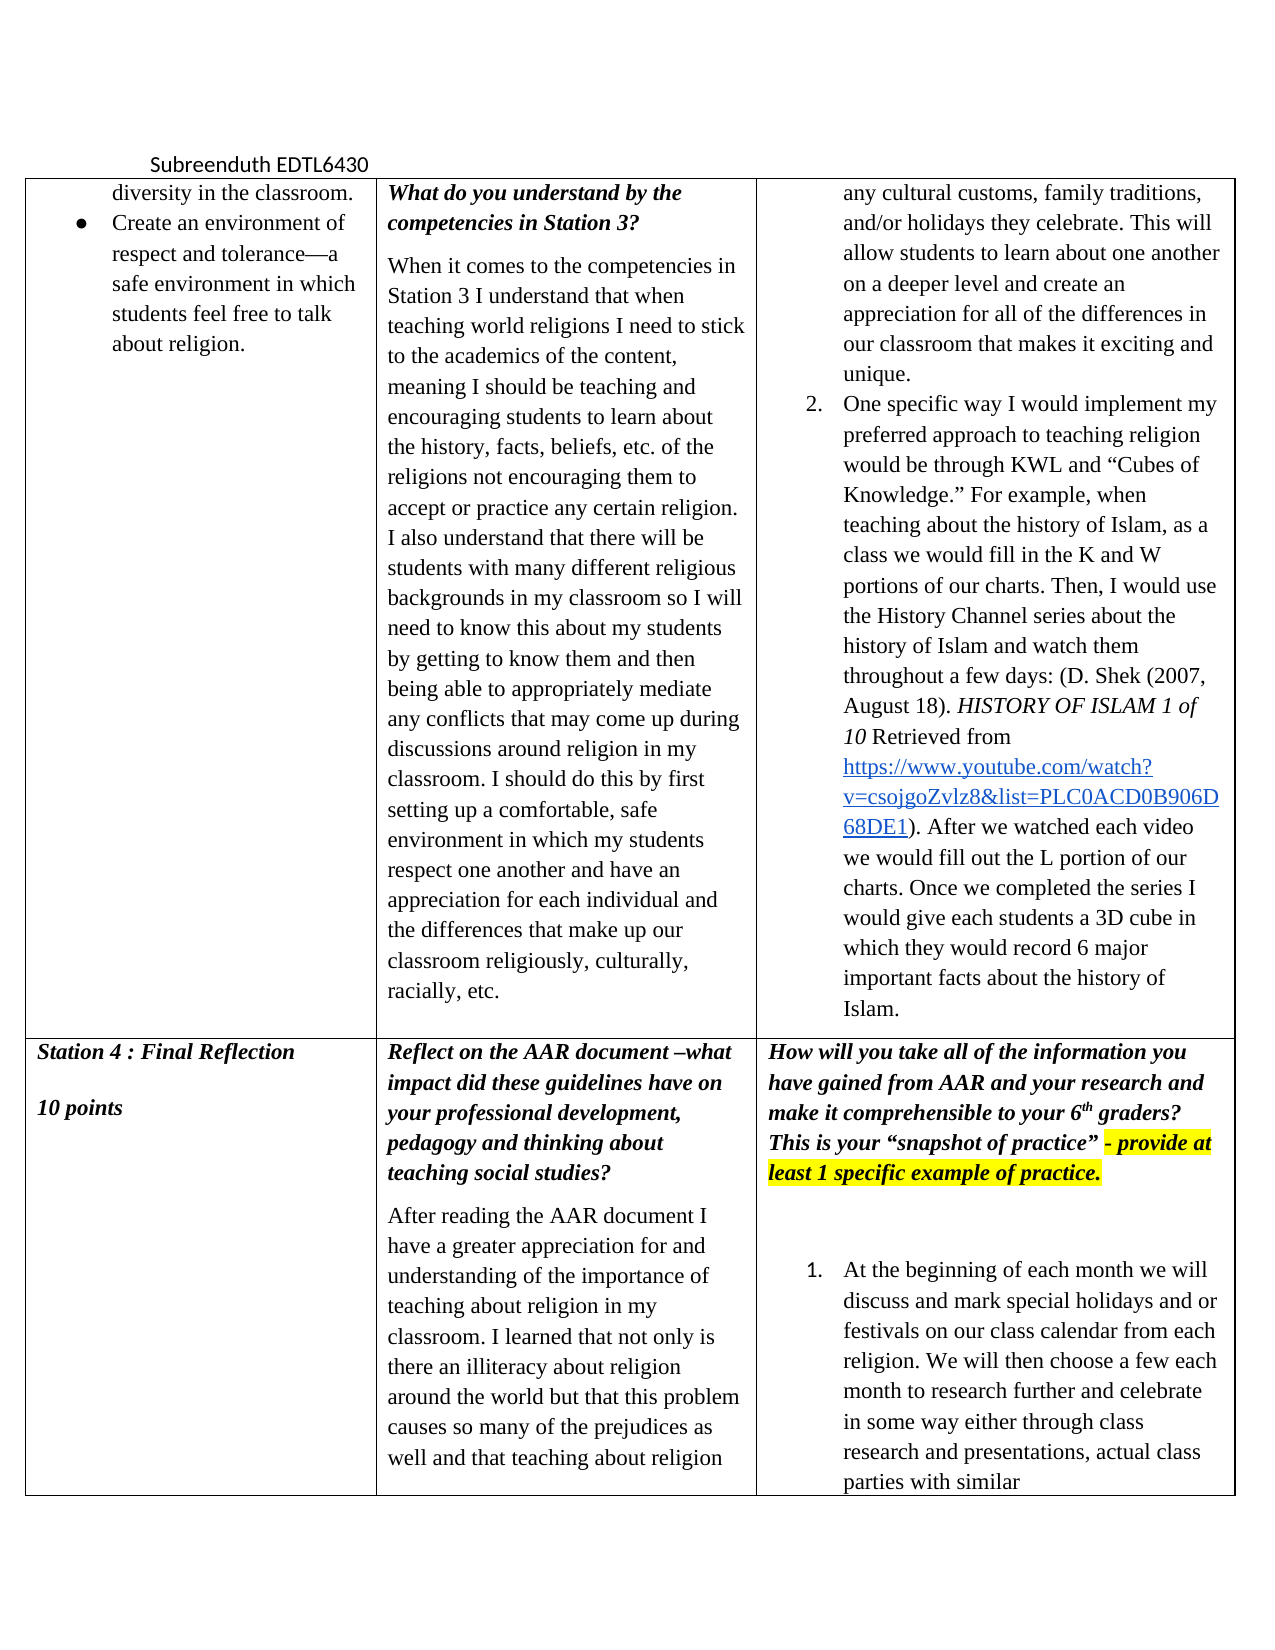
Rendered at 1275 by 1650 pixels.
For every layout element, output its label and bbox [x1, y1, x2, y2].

table_cell [26, 1039, 376, 1494]
table_cell [377, 179, 756, 1037]
table_cell [26, 179, 376, 1037]
table_cell [757, 179, 1234, 1037]
table_cell [757, 1039, 1234, 1494]
table_cell [377, 1039, 756, 1494]
